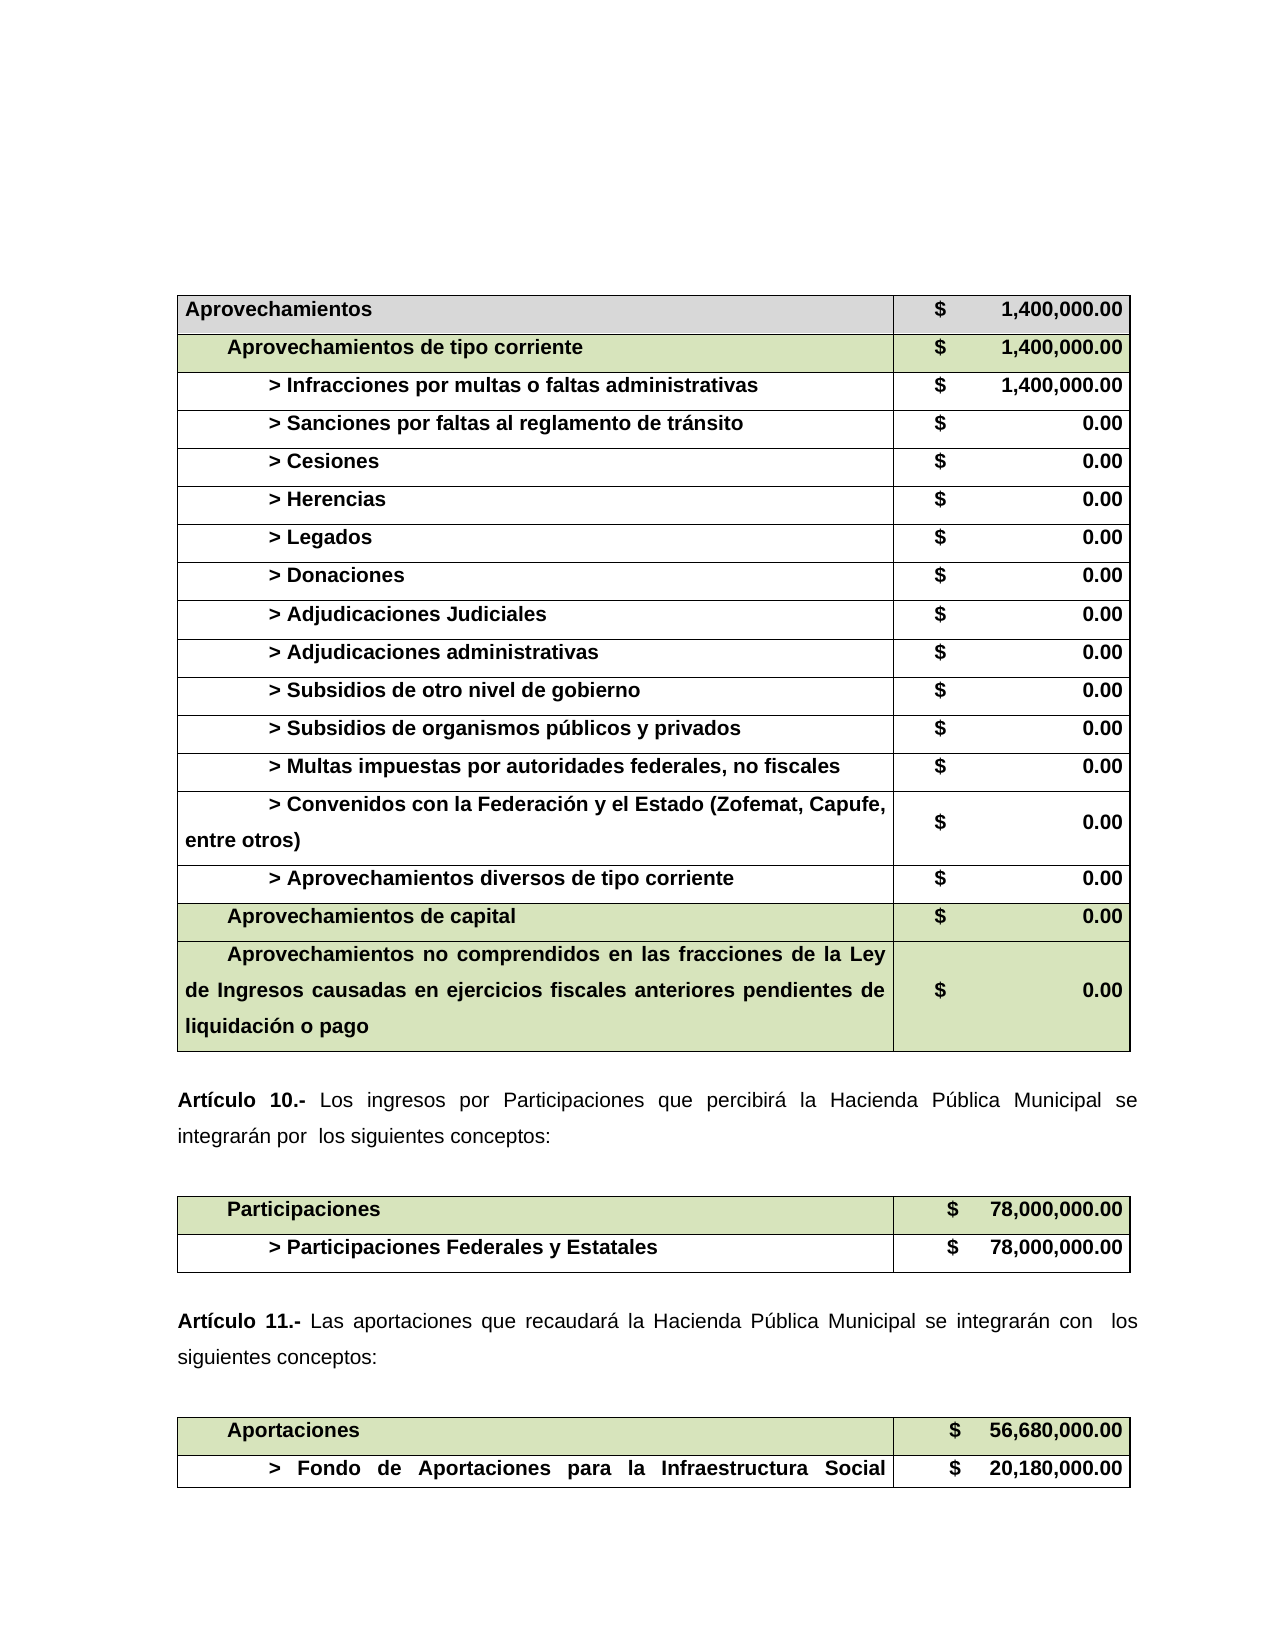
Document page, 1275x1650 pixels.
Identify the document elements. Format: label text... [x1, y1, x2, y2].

table_cell $ [894, 678, 953, 715]
table_cell 0.00 [953, 754, 1129, 791]
table_cell > Participaciones Federales y Estatales [178, 1235, 893, 1272]
table_header Participaciones [178, 1197, 893, 1234]
table_cell $ [894, 640, 953, 677]
table_cell $ [894, 942, 953, 1051]
table_cell 0.00 [953, 525, 1129, 562]
table_cell > Sanciones por faltas al reglamento de tránsito [178, 411, 893, 448]
table_cell $ [894, 716, 953, 753]
table_cell 1,400,000.00 [953, 373, 1129, 410]
table_cell $ [894, 373, 953, 410]
table_cell 0.00 [953, 601, 1129, 638]
table_cell 0.00 [953, 904, 1129, 941]
table_cell 1,400,000.00 [953, 335, 1129, 372]
table_cell $ [894, 866, 953, 903]
table_cell > Subsidios de organismos públicos y privados [178, 716, 893, 753]
table_cell 0.00 [953, 866, 1129, 903]
table_cell Aprovechamientos de tipo corriente [178, 335, 893, 372]
table_cell > Legados [178, 525, 893, 562]
table_cell > Cesiones [178, 449, 893, 486]
table_cell $ [894, 525, 953, 562]
table_cell 0.00 [953, 563, 1129, 600]
table_cell $ [894, 411, 953, 448]
table_cell > Multas impuestas por autoridades federales, no fiscales [178, 754, 893, 791]
table_cell 0.00 [953, 449, 1129, 486]
table_cell > Subsidios de otro nivel de gobierno [178, 678, 893, 715]
table_cell $ [894, 754, 953, 791]
table_header $ 56,680,000.00 [894, 1418, 1129, 1455]
table_cell > Convenidos con la Federación y el Estado (Zofemat, Capufe, entre otros) [178, 792, 893, 865]
table_header 78,000,000.00 [966, 1197, 1129, 1234]
table_cell > Donaciones [178, 563, 893, 600]
table_cell > Adjudicaciones administrativas [178, 640, 893, 677]
table_header $ [894, 1197, 966, 1234]
table_cell > Aprovechamientos diversos de tipo corriente [178, 866, 893, 903]
table_cell $ [894, 1235, 966, 1272]
table_cell Aprovechamientos no comprendidos en las fracciones de la Ley de Ingresos causadas en ejercicios fiscales anteriores pendientes de liquidación o pago [178, 942, 893, 1051]
table_cell 0.00 [953, 792, 1129, 865]
table_cell $ [894, 563, 953, 600]
text Artículo 11.- Las aportaciones que recaudará la Hacienda Pública Municipal se integrarán con los siguientes conceptos: [177, 1309, 1139, 1369]
table_cell $ [894, 601, 953, 638]
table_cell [178, 1456, 893, 1487]
table_cell $ [894, 335, 953, 372]
table_cell 0.00 [953, 678, 1129, 715]
table_cell $ [894, 487, 953, 524]
table_cell Aprovechamientos de capital [178, 904, 893, 941]
table_cell 0.00 [953, 487, 1129, 524]
table_cell 78,000,000.00 [966, 1235, 1129, 1272]
table_header Aprovechamientos [178, 296, 893, 333]
table_cell 0.00 [953, 640, 1129, 677]
table_header 1,400,000.00 [953, 296, 1129, 333]
table_cell $ [894, 904, 953, 941]
table_cell $ 20,180,000.00 [894, 1456, 1129, 1487]
table_cell > Infracciones por multas o faltas administrativas [178, 373, 893, 410]
table_header Aportaciones [178, 1418, 893, 1455]
table_cell $ [894, 792, 953, 865]
table_cell > Adjudicaciones Judiciales [178, 601, 893, 638]
table_cell 0.00 [953, 942, 1129, 1051]
table_cell 0.00 [953, 411, 1129, 448]
table_cell 0.00 [953, 716, 1129, 753]
table_cell $ [894, 449, 953, 486]
table_cell > Herencias [178, 487, 893, 524]
table_header $ [894, 296, 953, 333]
text Artículo 10.- Los ingresos por Participaciones que percibirá la Hacienda Pública Municipal se integrarán por los siguientes conceptos: [177, 1088, 1139, 1148]
